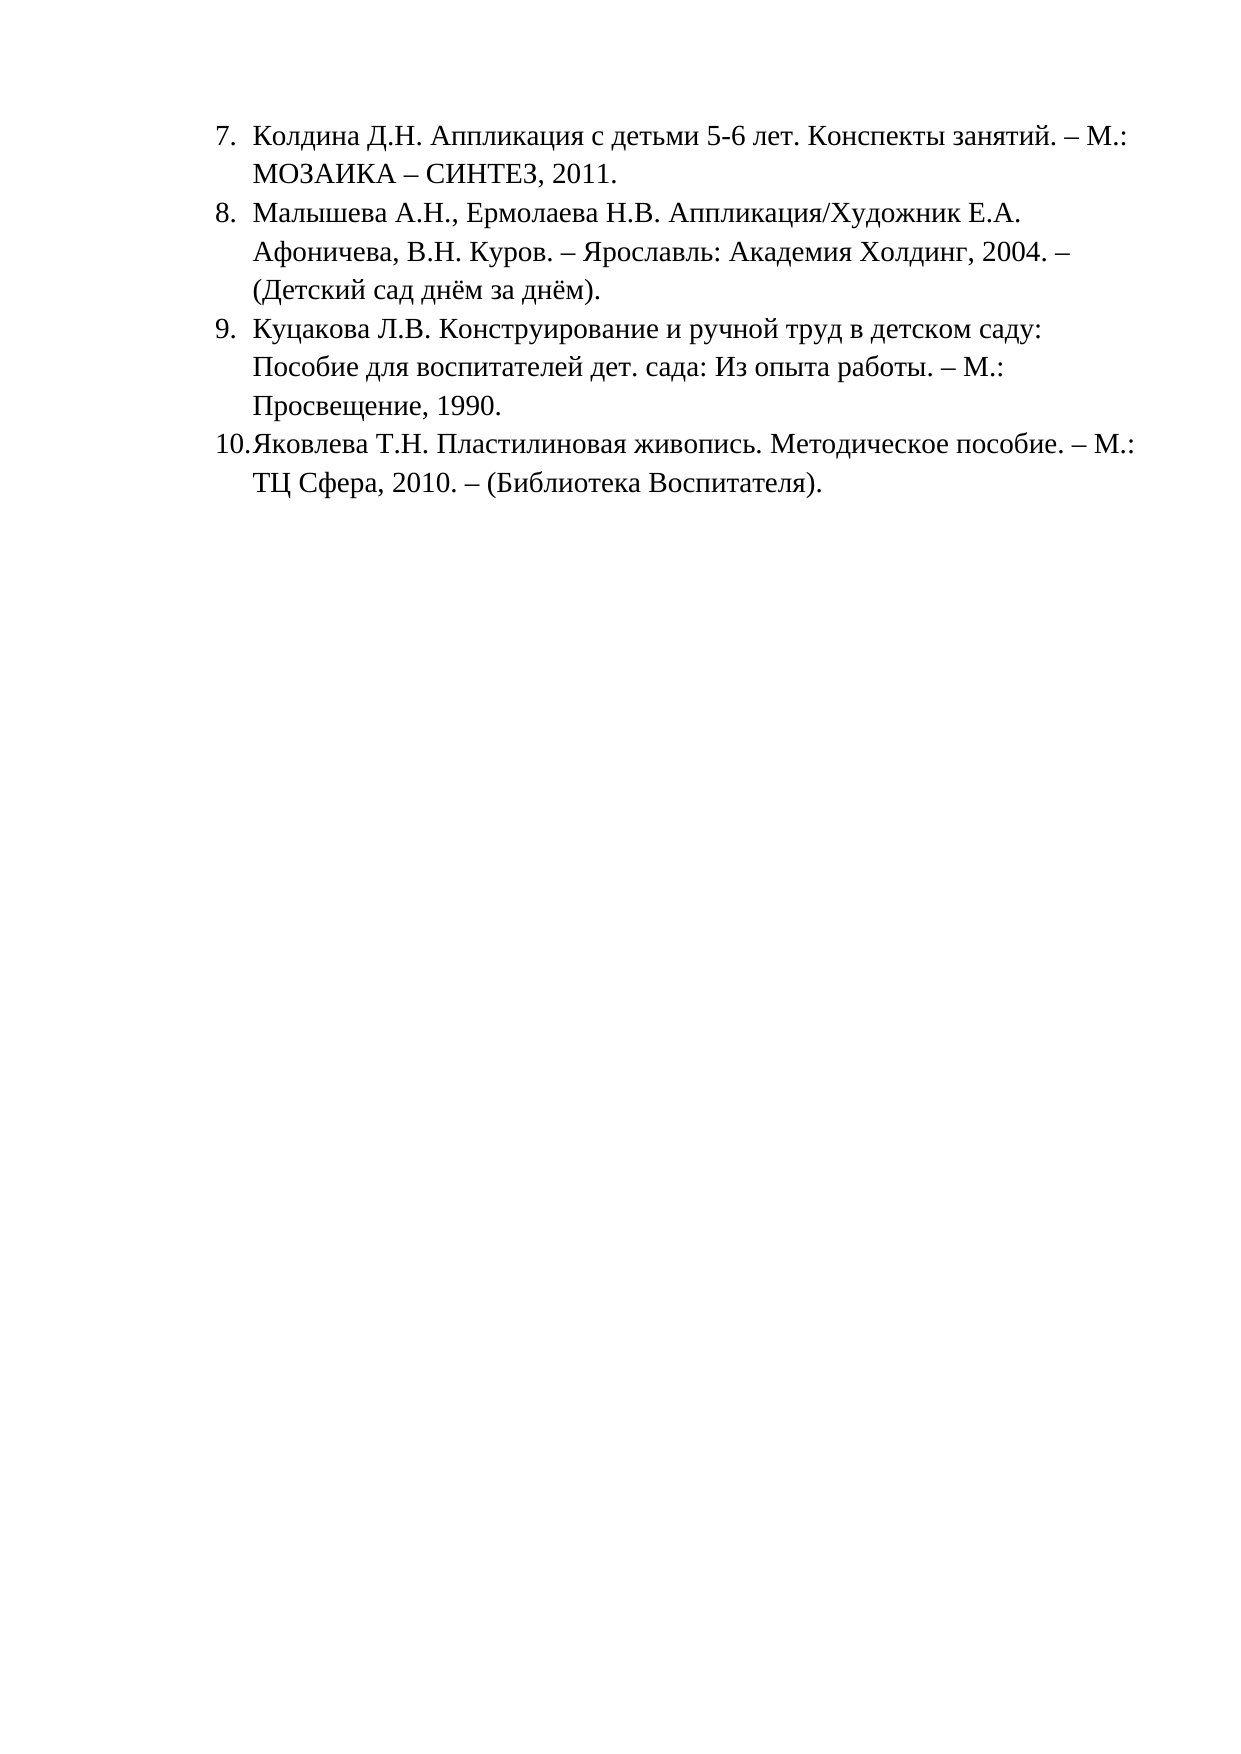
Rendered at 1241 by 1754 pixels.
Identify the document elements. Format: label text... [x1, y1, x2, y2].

list Яковлева Т.Н. Пластилиновая живопись. Методическое пособие. – М.: ТЦ Сфера, 2010. – (Библиотека Воспитателя). [215, 426, 1152, 498]
list Куцакова Л.В. Конструирование и ручной труд в детском саду: Пособие для воспитателей дет. сада: Из опыта работы. – М.: Просвещение, 1990. [215, 311, 1152, 421]
list Колдина Д.Н. Аппликация с детьми 5-6 лет. Конспекты занятий. – М.: МОЗАИКА – СИНТЕЗ, 2011. [215, 118, 1152, 190]
list Малышева А.Н., Ермолаева Н.В. Аппликация/Художник Е.А. Афоничева, В.Н. Куров. – Ярославль: Академия Холдинг, 2004. – (Детский сад днём за днём). [215, 195, 1152, 306]
